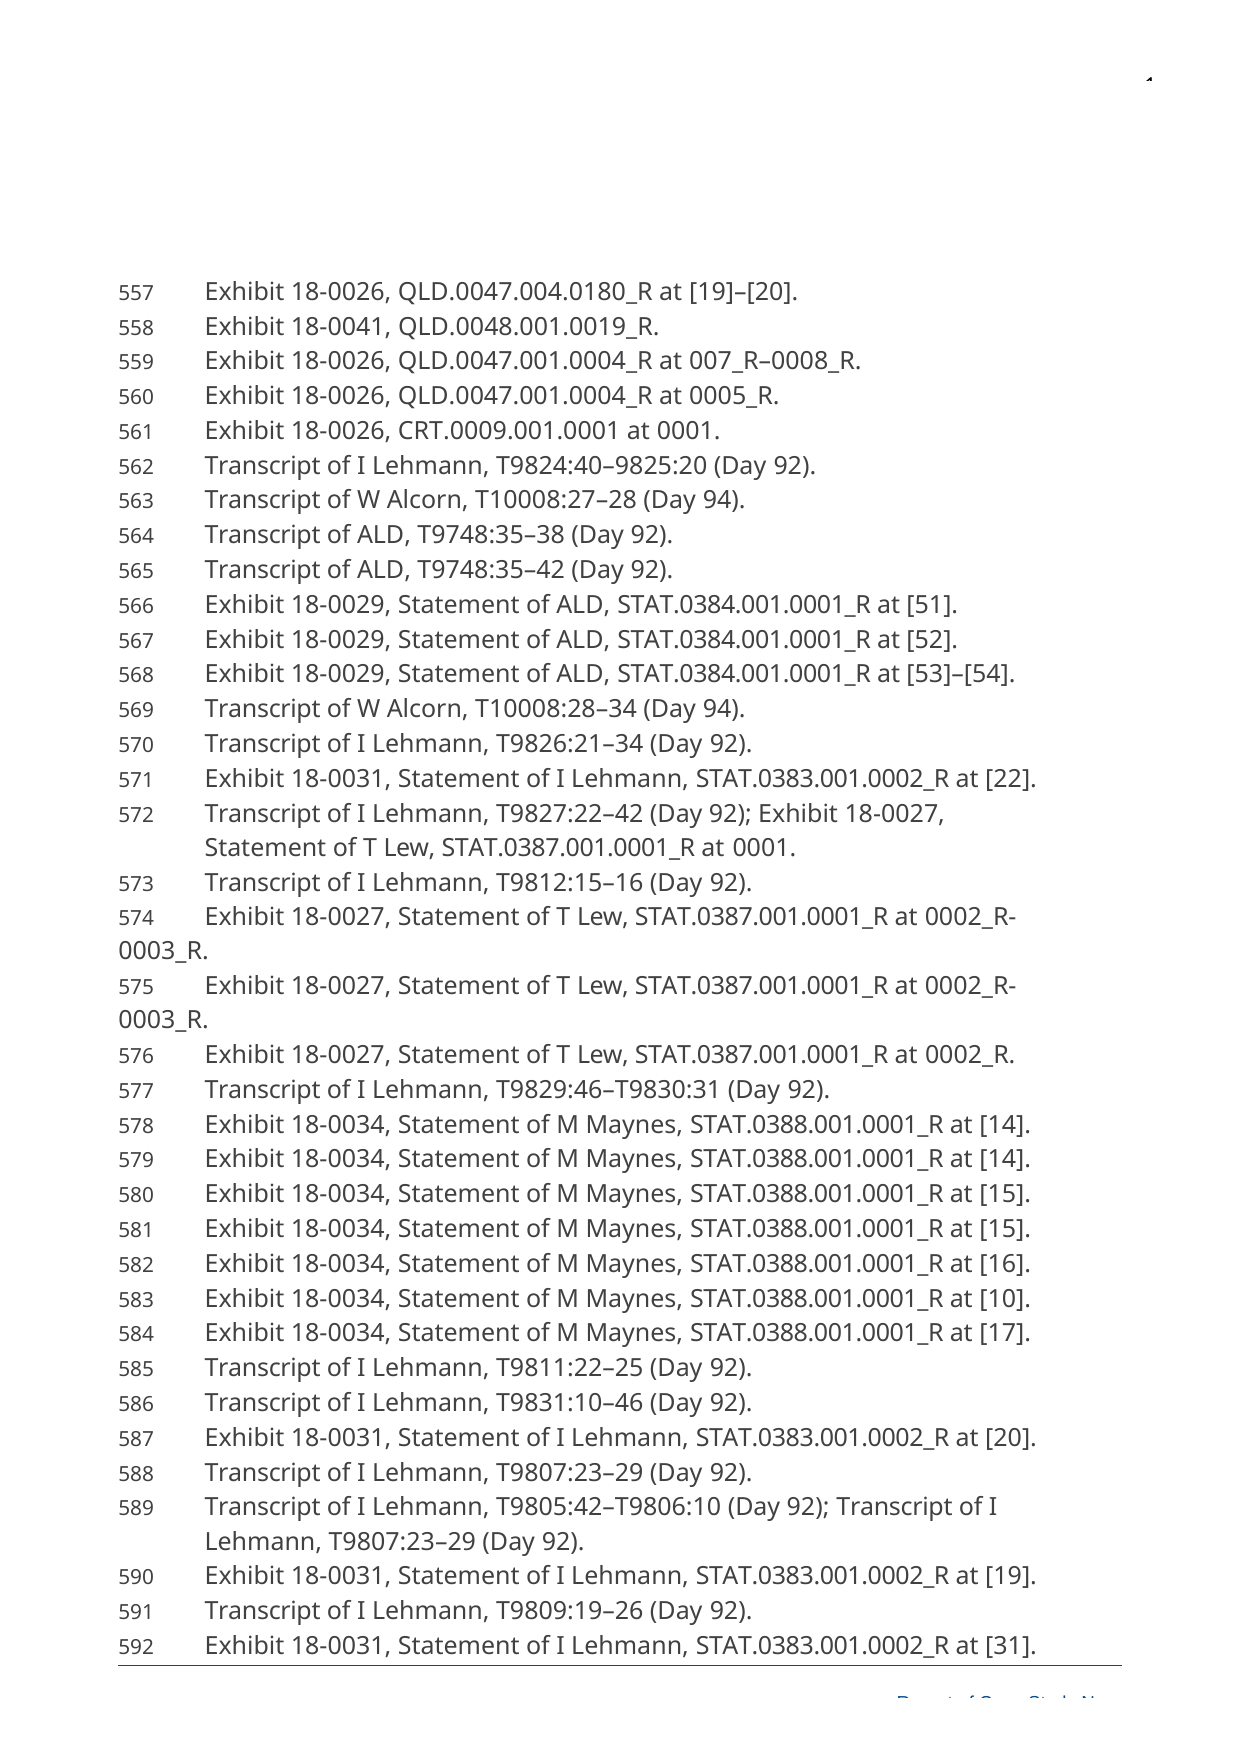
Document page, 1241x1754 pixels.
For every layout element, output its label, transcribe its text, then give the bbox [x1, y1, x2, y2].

list Transcript of I Lehmann, T9807:23–29 (Day 92). [118, 1454, 1178, 1488]
text 559 Exhibit 18-0026, QLD.0047.001.0004_R at 007_R–0008_R. [118, 343, 1045, 377]
list Exhibit 18-0034, Statement of M Maynes, STAT.0388.001.0001_R at [17]. [118, 1315, 1178, 1349]
text 565 Transcript of ALD, T9748:35–42 (Day 92). [118, 552, 1045, 586]
list Transcript of I Lehmann, T9831:10–46 (Day 92). [118, 1384, 1178, 1419]
text 574 Exhibit 18-0027, Statement of T Lew, STAT.0387.001.0001_R at 0002_R-0003_R. [118, 899, 1045, 967]
list Exhibit 18-0027, Statement of T Lew, STAT.0387.001.0001_R at 0002_R. [118, 1037, 1178, 1071]
text 568 Exhibit 18-0029, Statement of ALD, STAT.0384.001.0001_R at [53]–[54]. [118, 656, 1045, 690]
text 564 Transcript of ALD, T9748:35–38 (Day 92). [118, 517, 1045, 551]
list Transcript of I Lehmann, T9829:46–T9830:31 (Day 92). [118, 1071, 1178, 1106]
list Exhibit 18-0034, Statement of M Maynes, STAT.0388.001.0001_R at [10]. [118, 1280, 1178, 1314]
list Exhibit 18-0031, Statement of I Lehmann, STAT.0383.001.0002_R at [19]. [118, 1558, 1178, 1592]
text 560 Exhibit 18-0026, QLD.0047.001.0004_R at 0005_R. [118, 378, 1045, 412]
text 557 Exhibit 18-0026, QLD.0047.004.0180_R at [19]–[20]. [118, 273, 1045, 307]
text 575 Exhibit 18-0027, Statement of T Lew, STAT.0387.001.0001_R at 0002_R-0003_R. [118, 968, 1045, 1036]
list Transcript of I Lehmann, T9809:19–26 (Day 92). [118, 1593, 1178, 1627]
text 569 Transcript of W Alcorn, T10008:28–34 (Day 94). [118, 691, 1045, 725]
text 563 Transcript of W Alcorn, T10008:27–28 (Day 94). [118, 482, 1045, 516]
list Exhibit 18-0031, Statement of I Lehmann, STAT.0383.001.0002_R at [31]. [118, 1627, 1178, 1661]
list Exhibit 18-0034, Statement of M Maynes, STAT.0388.001.0001_R at [14]. [118, 1141, 1178, 1175]
list Transcript of I Lehmann, T9811:22–25 (Day 92). [118, 1350, 1178, 1384]
text 571 Exhibit 18-0031, Statement of I Lehmann, STAT.0383.001.0002_R at [22]. [118, 761, 1045, 794]
list Exhibit 18-0034, Statement of M Maynes, STAT.0388.001.0001_R at [15]. [118, 1211, 1178, 1245]
text 558 Exhibit 18-0041, QLD.0048.001.0019_R. [118, 308, 1045, 342]
text 573 Transcript of I Lehmann, T9812:15–16 (Day 92). [118, 864, 1045, 898]
list Transcript of I Lehmann, T9805:42–T9806:10 (Day 92); Transcript of I Lehmann, T9807:23–29 (Day 92). [118, 1489, 997, 1557]
list Exhibit 18-0034, Statement of M Maynes, STAT.0388.001.0001_R at [16]. [118, 1245, 1178, 1279]
text 566 Exhibit 18-0029, Statement of ALD, STAT.0384.001.0001_R at [51]. [118, 587, 1045, 621]
text 561 Exhibit 18-0026, CRT.0009.001.0001 at 0001. [118, 413, 1045, 447]
text 570 Transcript of I Lehmann, T9826:21–34 (Day 92). [118, 726, 1045, 760]
list Exhibit 18-0034, Statement of M Maynes, STAT.0388.001.0001_R at [15]. [118, 1176, 1178, 1210]
text 562 Transcript of I Lehmann, T9824:40–9825:20 (Day 92). [118, 447, 1045, 481]
list Exhibit 18-0031, Statement of I Lehmann, STAT.0383.001.0002_R at [20]. [118, 1419, 1178, 1453]
list Exhibit 18-0034, Statement of M Maynes, STAT.0388.001.0001_R at [14]. [118, 1106, 1178, 1140]
text 567 Exhibit 18-0029, Statement of ALD, STAT.0384.001.0001_R at [52]. [118, 621, 1045, 655]
text 572 Transcript of I Lehmann, T9827:22–42 (Day 92); Exhibit 18-0027, Statement of T Lew, STAT.0387.001.0001_R at 0001. [118, 795, 1053, 864]
